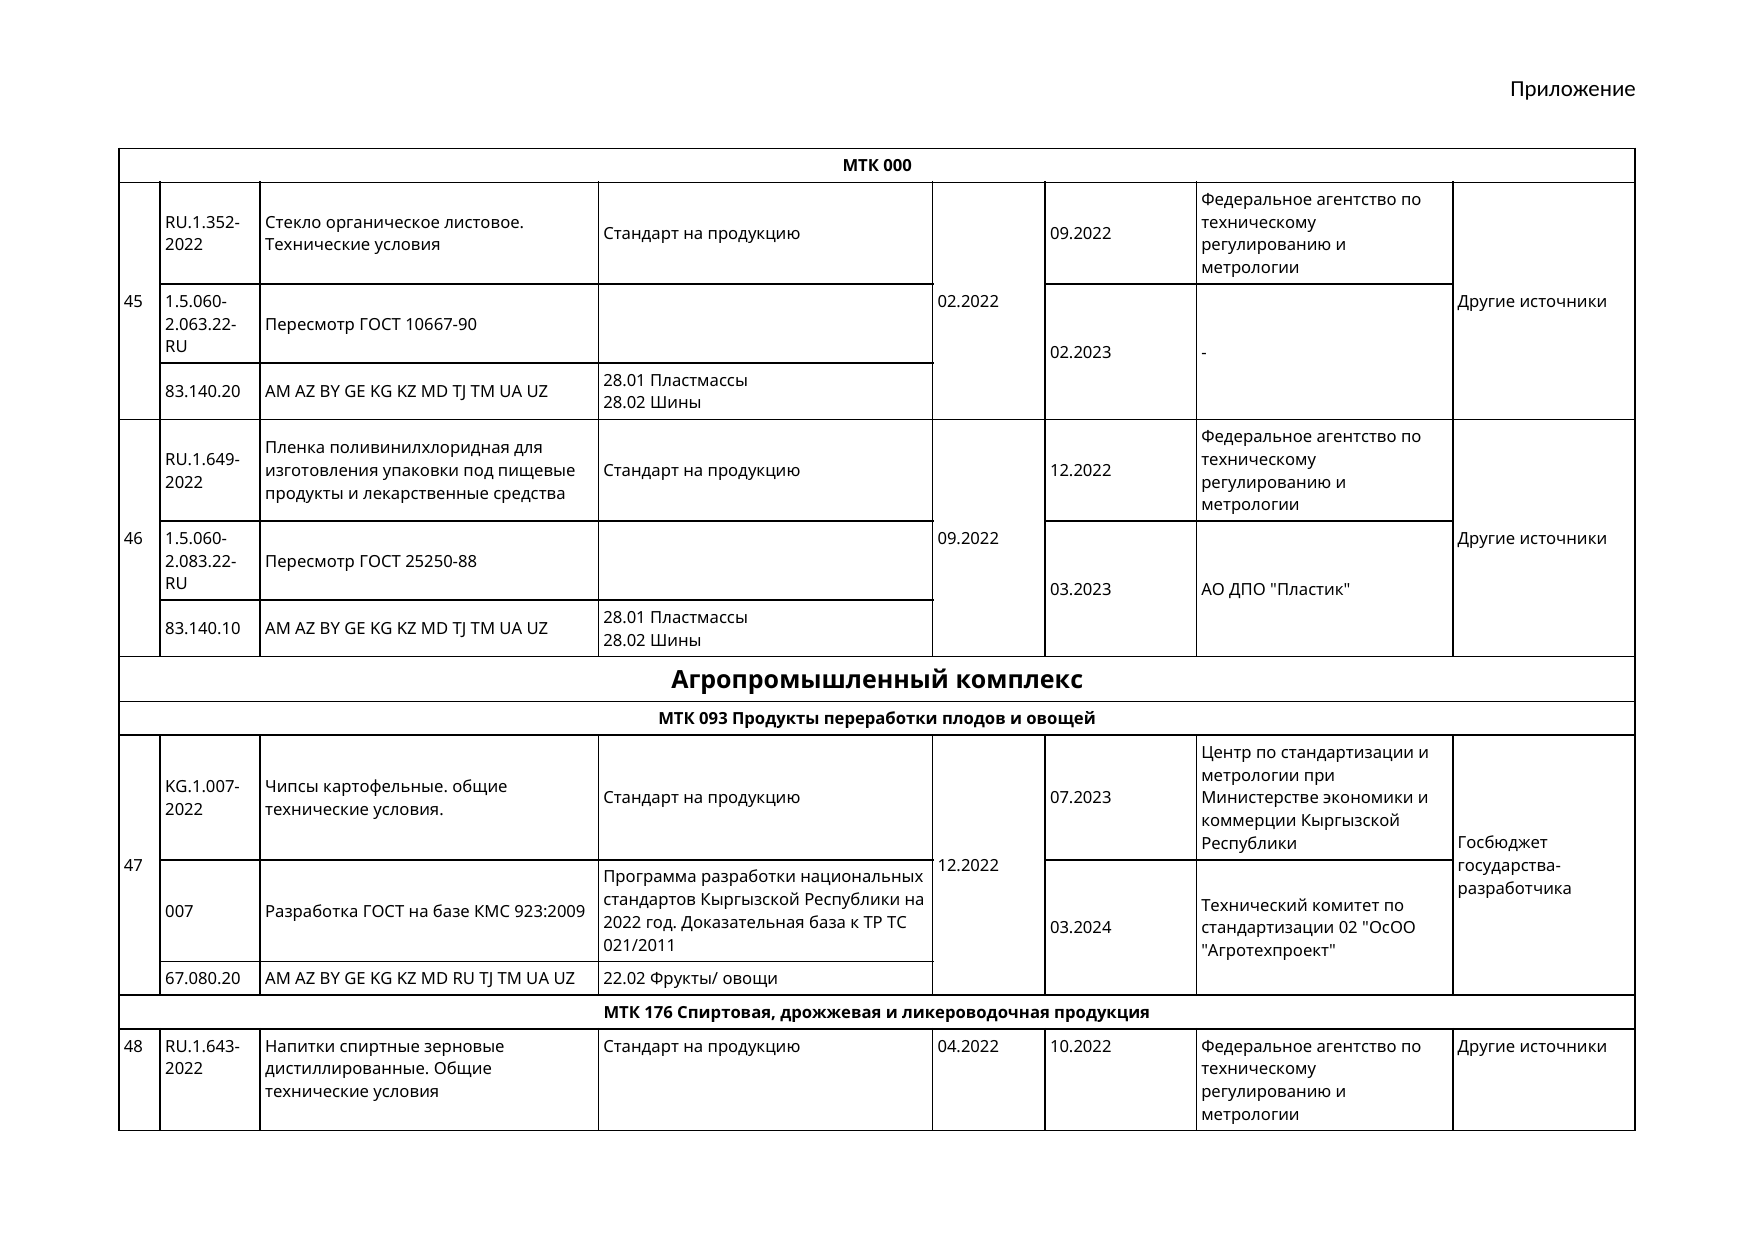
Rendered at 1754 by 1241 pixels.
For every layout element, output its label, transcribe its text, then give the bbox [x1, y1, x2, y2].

table_cell 22.02 Фрукты/ овощи [599, 962, 932, 994]
table_cell АО ДПО "Пластик" [1197, 522, 1452, 656]
table_cell 47 [120, 736, 159, 994]
table_cell 09.2022 [1046, 183, 1196, 283]
table_cell Напитки спиртные зерновые дистиллированные. Общие технические условия [261, 1030, 598, 1130]
table_cell МТК 176 Спиртовая, дрожжевая и ликероводочная продукция [120, 996, 1634, 1028]
table_cell - [1197, 285, 1452, 418]
table_cell RU.1.643-2022 [161, 1030, 259, 1130]
table_cell Центр по стандартизации и метрологии при Министерстве экономики и коммерции Кыргызской Республики [1197, 736, 1452, 859]
table_cell 45 [120, 183, 159, 418]
table_cell 04.2022 [933, 1030, 1044, 1130]
table_cell 10.2022 [1046, 1030, 1196, 1130]
table_cell RU.1.352-2022 [161, 183, 259, 283]
table_cell МТК 000 [120, 149, 1634, 181]
table_cell МТК 093 Продукты переработки плодов и овощей [120, 702, 1634, 734]
table_cell Пересмотр ГОСТ 10667-90 [261, 285, 598, 362]
table_cell 07.2023 [1046, 736, 1196, 859]
table_cell 46 [120, 420, 159, 656]
table_cell 28.01 Пластмассы 28.02 Шины [599, 364, 932, 418]
table_cell Госбюджет государства-разработчика [1454, 736, 1634, 994]
table_cell Другие источники [1454, 1030, 1634, 1130]
table_cell Стандарт на продукцию [599, 1030, 932, 1130]
table_cell AM AZ BY GE KG KZ MD TJ TM UA UZ [261, 601, 598, 656]
table_cell KG.1.007-2022 [161, 736, 259, 859]
table_cell [599, 285, 932, 362]
table_cell 1.5.060-2.083.22-RU [161, 522, 259, 599]
table_cell Другие источники [1454, 420, 1634, 656]
table_cell 02.2023 [1046, 285, 1196, 418]
table_cell 12.2022 [933, 736, 1044, 994]
table_cell 09.2022 [933, 420, 1044, 656]
table_cell Чипсы картофельные. общие технические условия. [261, 736, 598, 859]
table_cell 007 [161, 861, 259, 961]
table_cell 02.2022 [933, 183, 1044, 418]
table_cell Агропромышленный комплекс [120, 657, 1634, 701]
table_cell Другие источники [1454, 183, 1634, 418]
table_cell AM AZ BY GE KG KZ MD RU TJ TM UA UZ [261, 962, 598, 994]
table_cell Программа разработки национальных стандартов Кыргызской Республики на 2022 год. Доказательная база к ТР ТС 021/2011 [599, 861, 932, 961]
table_cell AM AZ BY GE KG KZ MD TJ TM UA UZ [261, 364, 598, 418]
table_cell 28.01 Пластмассы 28.02 Шины [599, 601, 932, 656]
table_cell Пересмотр ГОСТ 25250-88 [261, 522, 598, 599]
table_cell 1.5.060-2.063.22-RU [161, 285, 259, 362]
table_cell 03.2024 [1046, 861, 1196, 994]
table_cell 83.140.10 [161, 601, 259, 656]
table_cell Технический комитет по стандартизации 02 "ОсОО "Агротехпроект" [1197, 861, 1452, 994]
table_cell Федеральное агентство по техническому регулированию и метрологии [1197, 420, 1452, 520]
table_cell 12.2022 [1046, 420, 1196, 520]
table_cell RU.1.649-2022 [161, 420, 259, 520]
table_cell Стекло органическое листовое. Технические условия [261, 183, 598, 283]
table_cell 83.140.20 [161, 364, 259, 418]
table_cell 48 [120, 1030, 159, 1130]
table_cell 03.2023 [1046, 522, 1196, 656]
table_cell Стандарт на продукцию [599, 420, 932, 520]
table_cell Федеральное агентство по техническому регулированию и метрологии [1197, 1030, 1452, 1130]
table_cell Стандарт на продукцию [599, 183, 932, 283]
table_cell Пленка поливинилхлоридная для изготовления упаковки под пищевые продукты и лекарственные средства [261, 420, 598, 520]
table_cell Федеральное агентство по техническому регулированию и метрологии [1197, 183, 1452, 283]
table_cell 67.080.20 [161, 962, 259, 994]
table_cell Стандарт на продукцию [599, 736, 932, 859]
table_cell [599, 522, 932, 599]
table_cell Разработка ГОСТ на базе КМС 923:2009 [261, 861, 598, 961]
